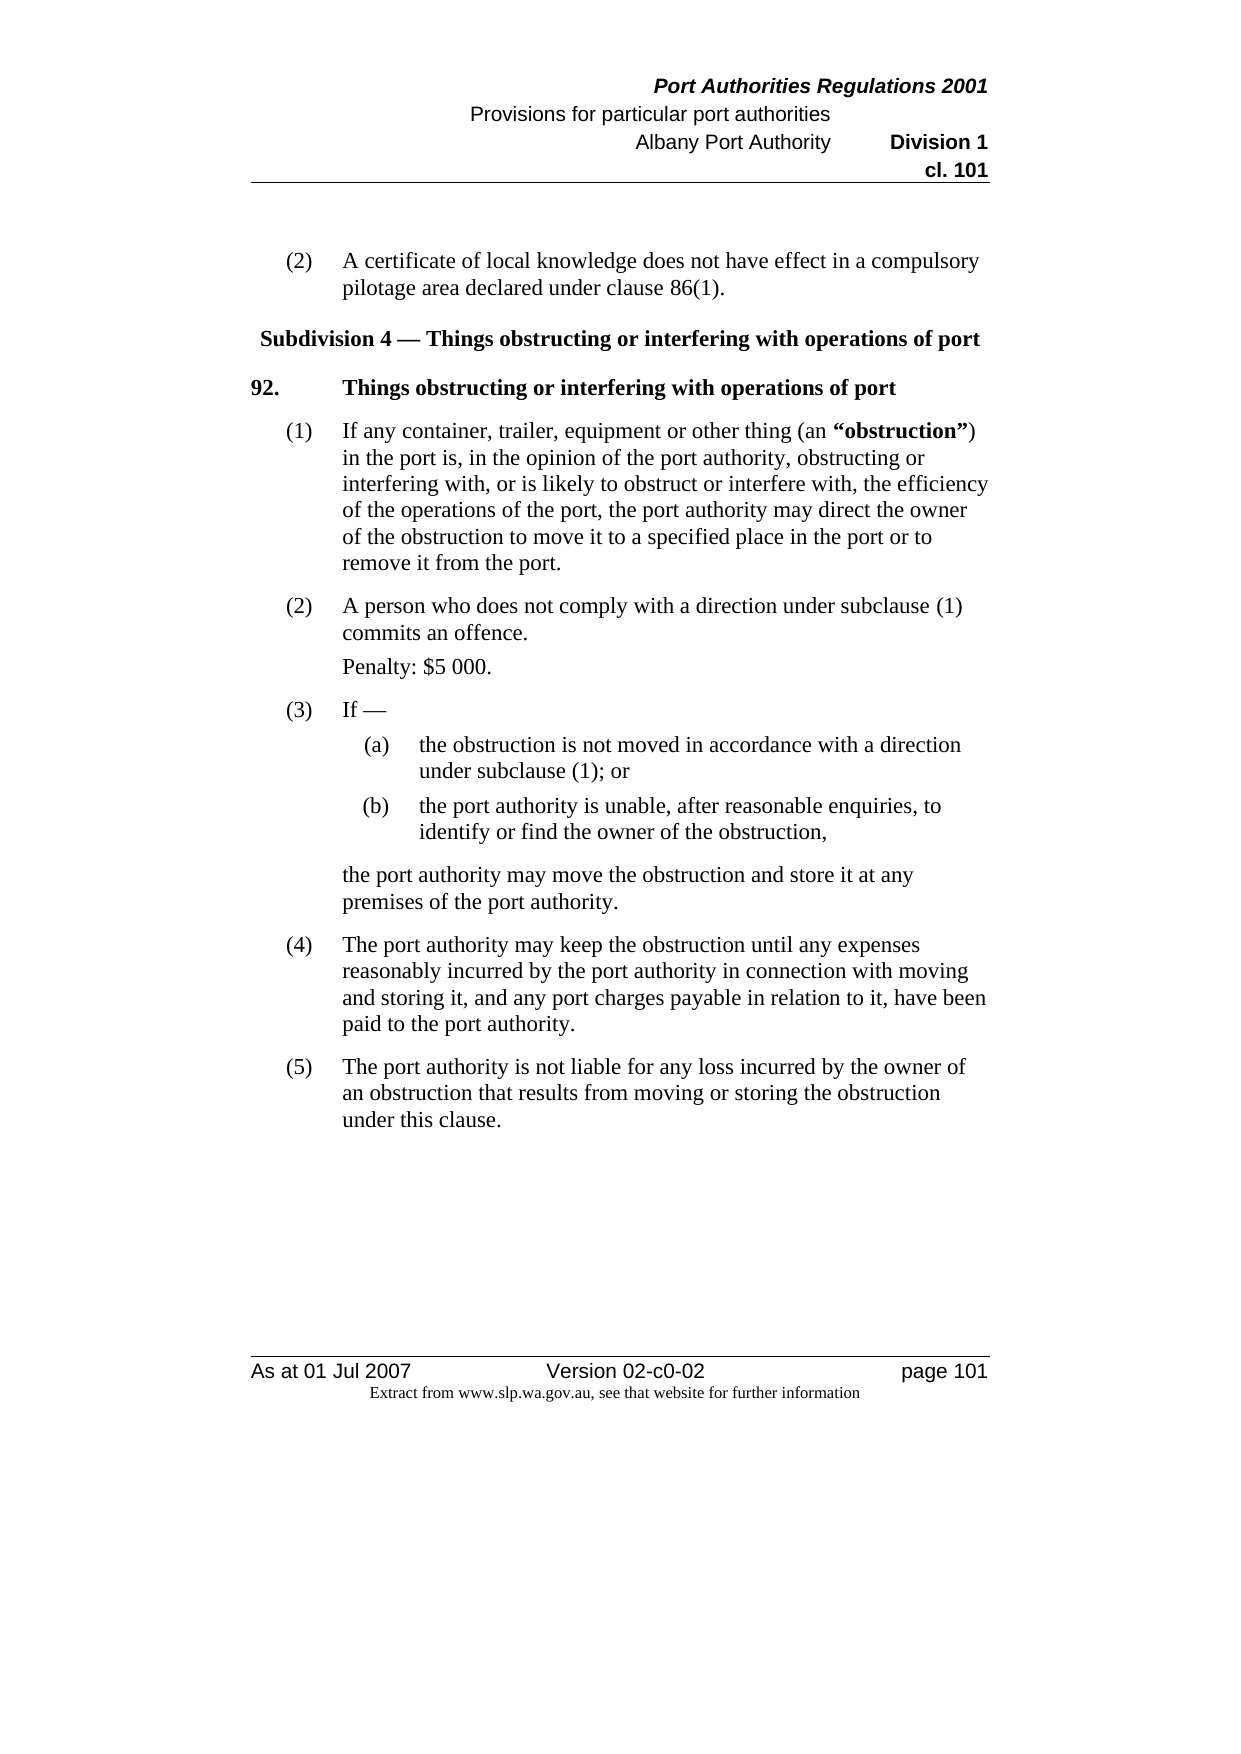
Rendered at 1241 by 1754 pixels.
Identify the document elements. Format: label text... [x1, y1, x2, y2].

text (2) A person who does not comply with a direction under subclause (1) commits an offence. [251, 592, 990, 645]
text (1) If any container, trailer, equipment or other thing (an “obstruction”) in the port is, in the opinion of the port authority, obstructing or interfering with, or is likely to obstruct or interfere with, the efficiency of the operations of the port, the port authority may direct the owner of the obstruction to move it to a specified place in the port or to remove it from the port. [251, 417, 990, 576]
text (2) A certificate of local knowledge does not have effect in a compulsory pilotage area declared under clause 86(1). [251, 247, 990, 300]
subtitle 92. Things obstructing or interfering with operations of port [251, 374, 990, 401]
subtitle Subdivision 4 — Things obstructing or interfering with operations of port [251, 325, 990, 352]
text (5) The port authority is not liable for any loss incurred by the owner of an obstruction that results from moving or storing the obstruction under this clause. [251, 1053, 990, 1132]
text (4) The port authority may keep the obstruction until any expenses reasonably incurred by the port authority in connection with moving and storing it, and any port charges payable in relation to it, have been paid to the port authority. [251, 931, 990, 1036]
text (b) the port authority is unable, after reasonable enquiries, to identify or find the owner of the obstruction, [251, 792, 990, 845]
text (3) If — [251, 696, 990, 723]
text (a) the obstruction is not moved in accordance with a direction under subclause (1); or [251, 731, 990, 784]
text Penalty: $5 000. [251, 653, 990, 680]
text the port authority may move the obstruction and store it at any premises of the port authority. [251, 861, 990, 914]
